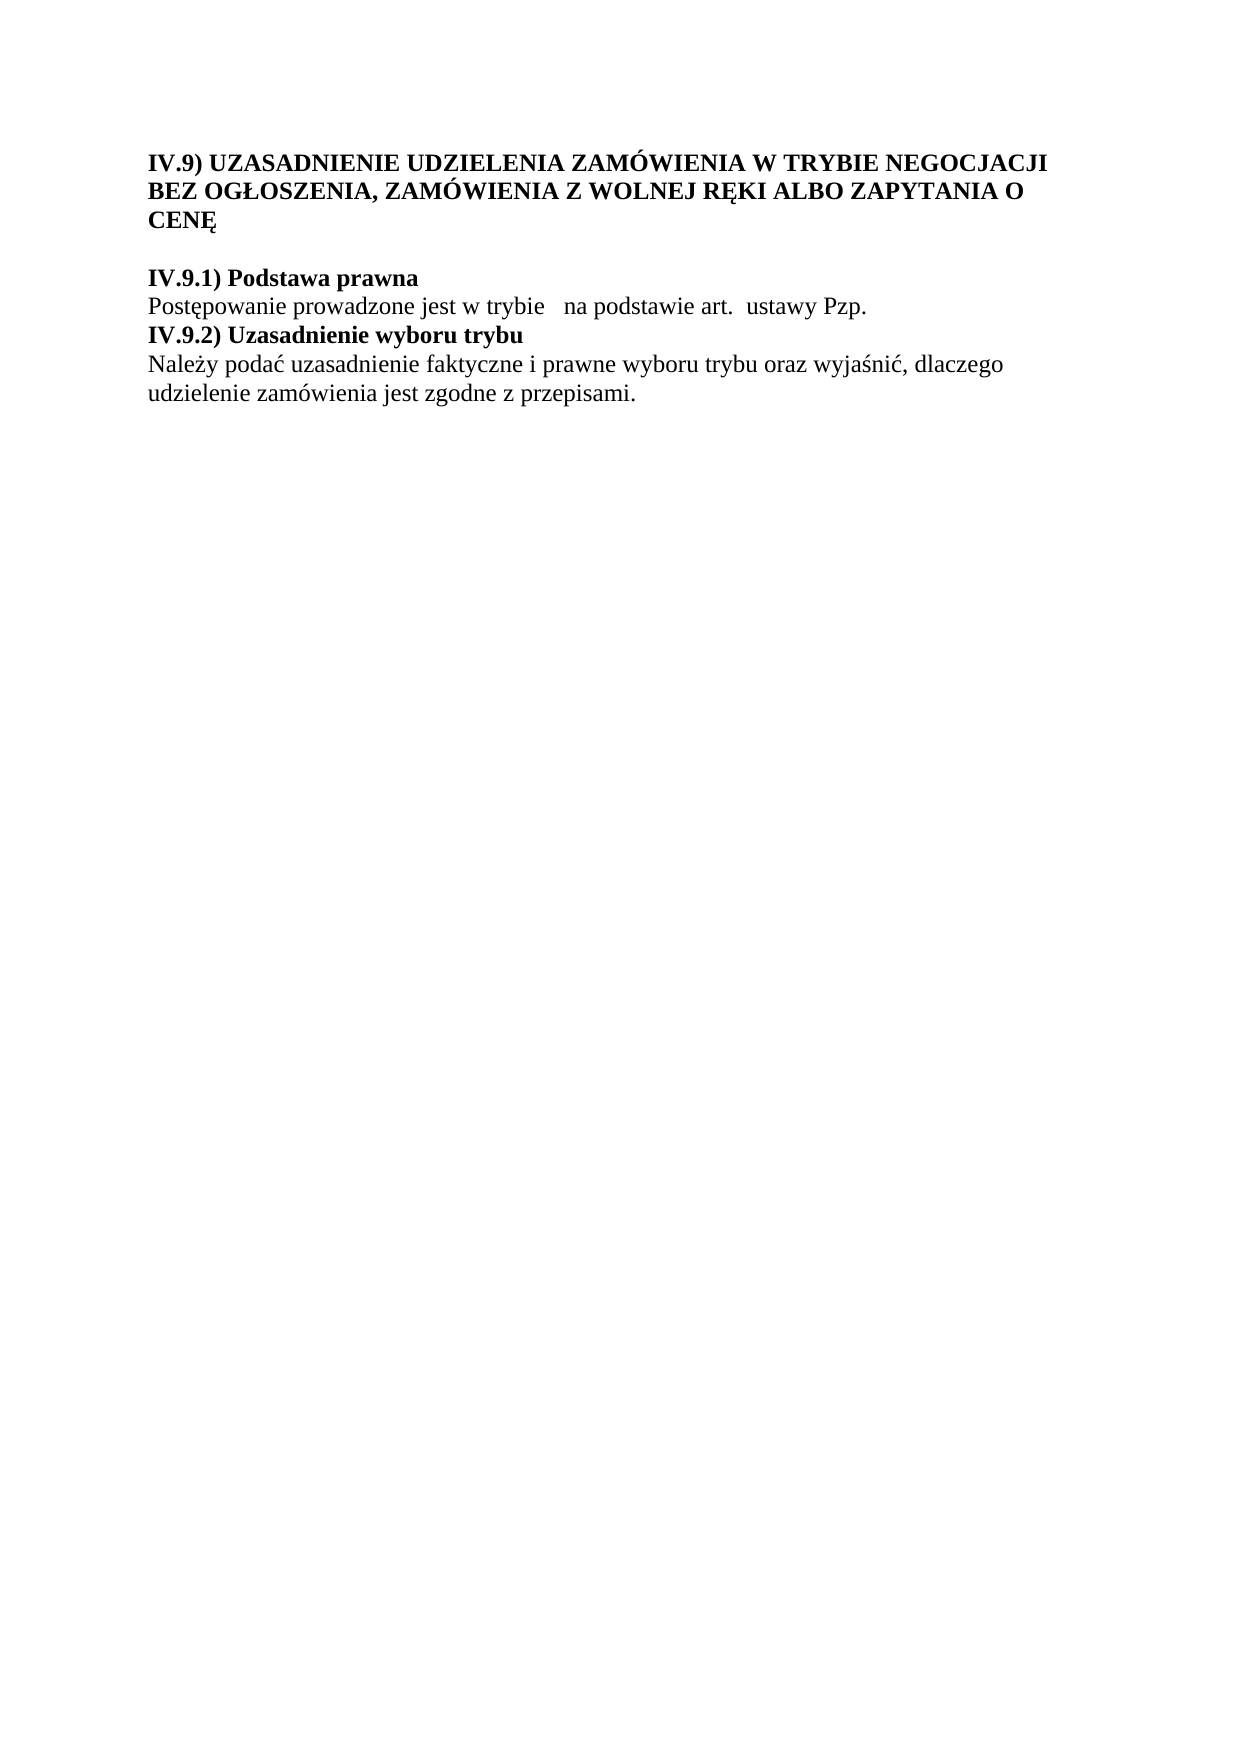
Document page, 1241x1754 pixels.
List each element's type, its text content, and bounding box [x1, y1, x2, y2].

text IV.9.1) Podstawa prawna [148, 263, 1093, 291]
text IV.9) UZASADNIENIE UDZIELENIA ZAMÓWIENIA W TRYBIE NEGOCJACJI BEZ OGŁOSZENIA, ZAMÓWIENIA Z WOLNEJ RĘKI ALBO ZAPYTANIA O CENĘ [148, 148, 1093, 234]
text IV.9.2) Uzasadnienie wyboru trybu [148, 320, 1093, 349]
text Należy podać uzasadnienie faktyczne i prawne wyboru trybu oraz wyjaśnić, dlaczego udzielenie zamówienia jest zgodne z przepisami. [148, 349, 1093, 406]
text Postępowanie prowadzone jest w trybie na podstawie art. ustawy Pzp. [148, 291, 1093, 320]
